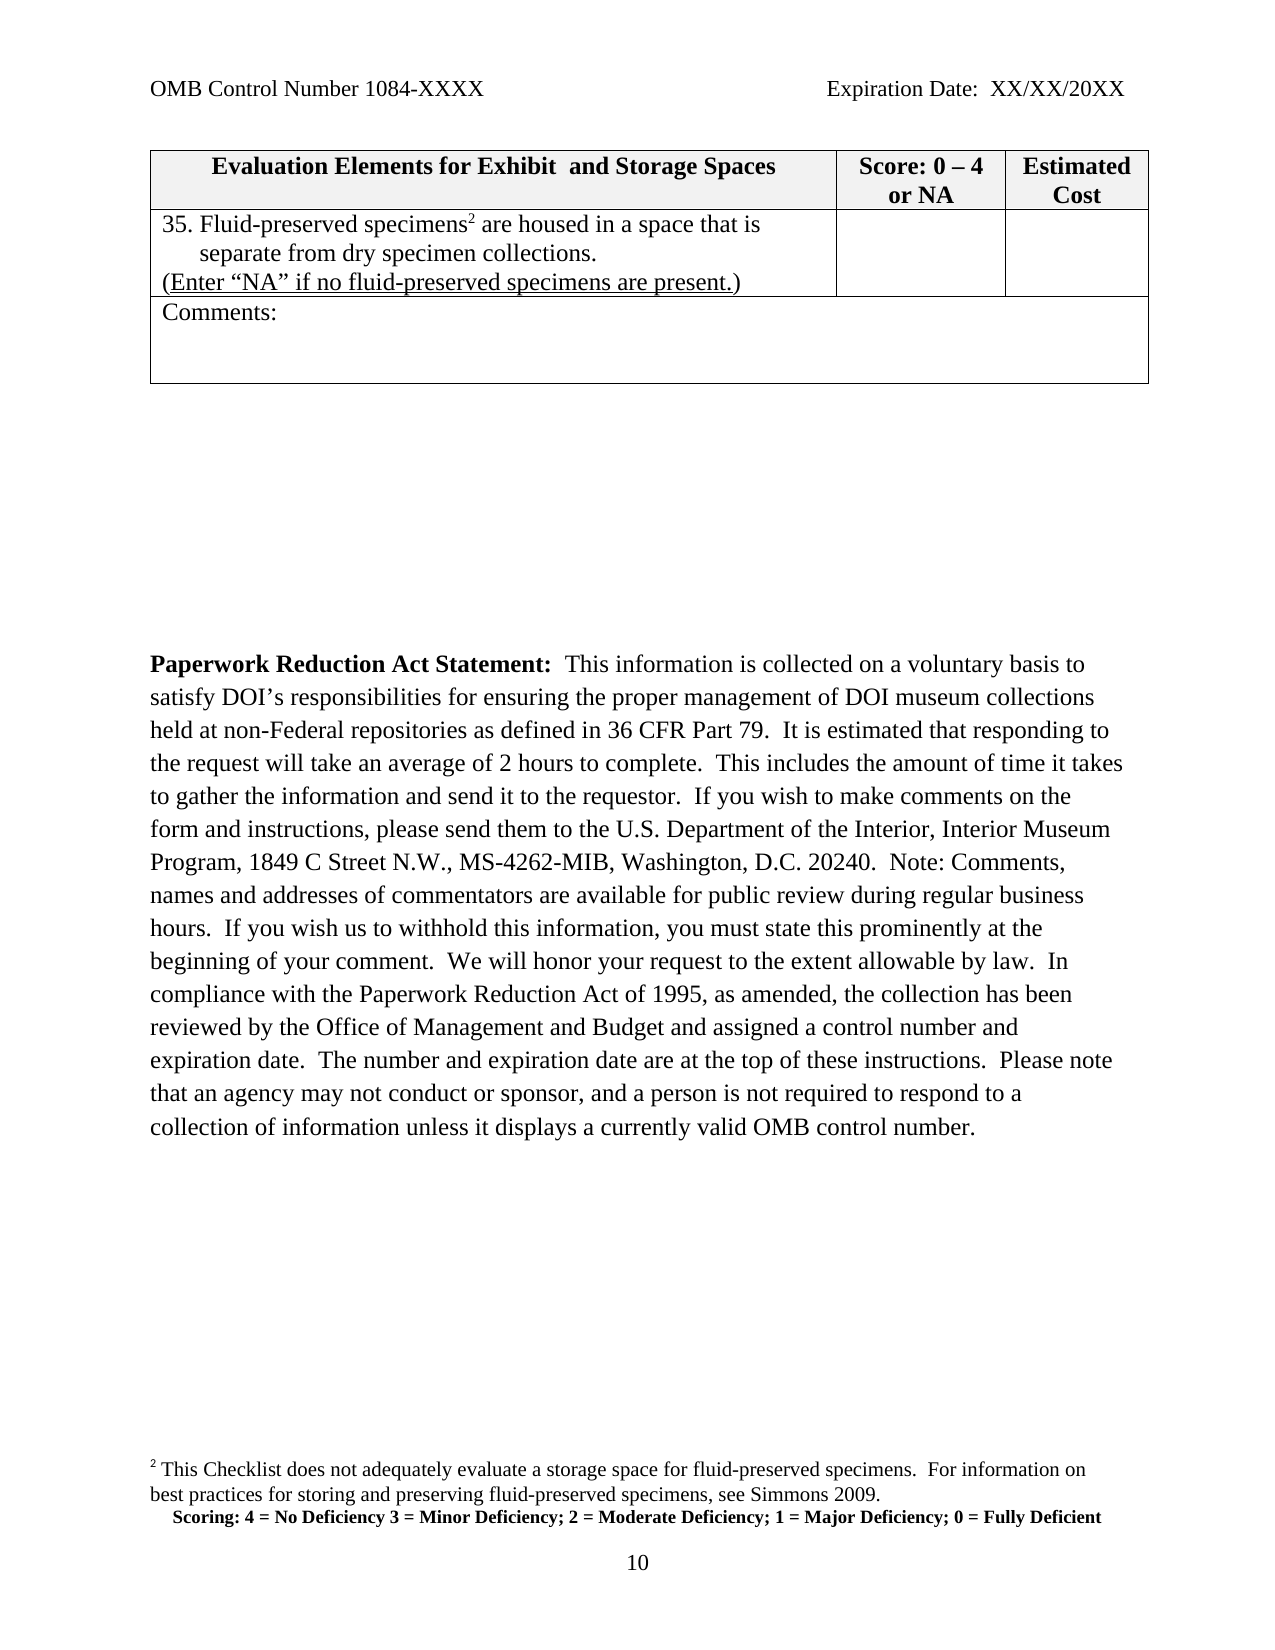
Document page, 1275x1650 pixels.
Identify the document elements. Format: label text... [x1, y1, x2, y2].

table_cell Score: 0 – 4 or NA [837, 151, 1005, 208]
table_cell Estimated Cost [1006, 151, 1148, 208]
table_cell Evaluation Elements for Exhibit and Storage Spaces [151, 151, 836, 208]
text Paperwork Reduction Act Statement: This information is collected on a voluntary basis to satisfy DOI’s responsibilities for ensuring the proper management of DOI museum collections held at non-Federal repositories as defined in 36 CFR Part 79. It is estimated that responding to the request will take an average of 2 hours to complete. This includes the amount of time it takes to gather the information and send it to the requestor. If you wish to make comments on the form and instructions, please send them to the U.S. Department of the Interior, Interior Museum Program, 1849 C Street N.W., MS-4262-MIB, Washington, D.C. 20240. Note: Comments, names and addresses of commentators are available for public review during regular business hours. If you wish us to withhold this information, you must state this prominently at the beginning of your comment. We will honor your request to the extent allowable by law. In compliance with the Paperwork Reduction Act of 1995, as amended, the collection has been reviewed by the Office of Management and Budget and assigned a control number and expiration date. The number and expiration date are at the top of these instructions. Please note that an agency may not conduct or sponsor, and a person is not required to respond to a collection of information unless it displays a currently valid OMB control number. [150, 649, 1125, 1140]
table_cell [837, 210, 1005, 296]
table_cell Fluid-preserved specimens are housed in a space that is separate from dry specimen collections. (Enter “NA” if no fluid-preserved specimens are present.) [151, 210, 836, 296]
table_cell Comments: [151, 297, 1148, 383]
table_cell [1006, 210, 1148, 296]
